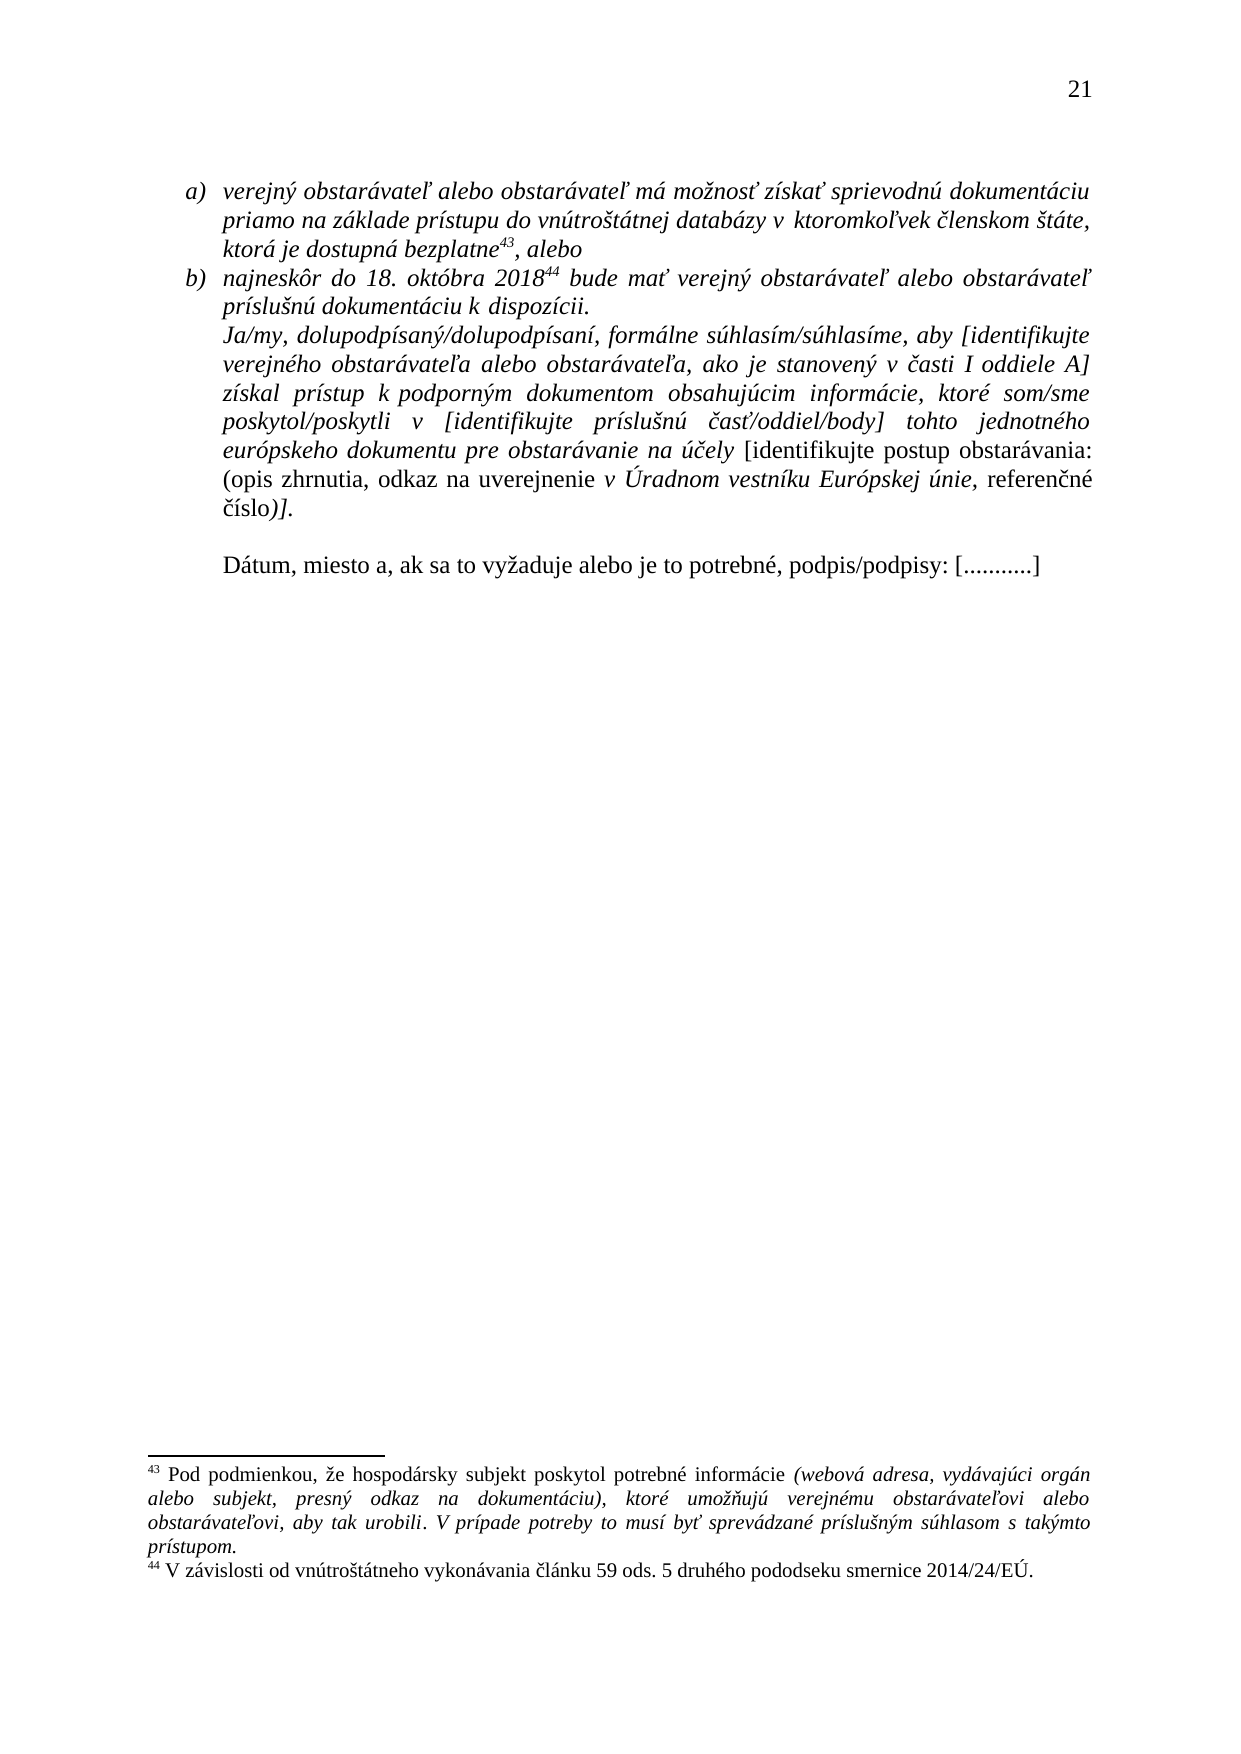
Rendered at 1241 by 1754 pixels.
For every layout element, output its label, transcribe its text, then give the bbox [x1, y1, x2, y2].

list Dátum, miesto a, ak sa to vyžaduje alebo je to potrebné, podpis/podpisy: [...........] [223, 550, 1093, 579]
list Ja/my, dolupodpísaný/dolupodpísaní, formálne súhlasím/súhlasíme, aby [identifikujte verejného obstarávateľa alebo obstarávateľa, ako je stanovený v časti I oddiele A] získal prístup k podporným dokumentom obsahujúcim informácie, ktoré som/sme poskytol/poskytli v [identifikujte príslušnú časť/oddiel/body] tohto jednotného európskeho dokumentu pre obstarávanie na účely [identifikujte postup obstarávania: (opis zhrnutia, odkaz na uverejnenie v Úradnom vestníku Európskej únie, referenčné číslo)]. [223, 320, 1093, 521]
list najneskôr do 18. októbra 2018 bude mať verejný obstarávateľ alebo obstarávateľ príslušnú dokumentáciu k dispozícii. [185, 263, 1093, 320]
list verejný obstarávateľ alebo obstarávateľ má možnosť získať sprievodnú dokumentáciu priamo na základe prístupu do vnútroštátnej databázy v ktoromkoľvek členskom štáte, ktorá je dostupná bezplatne, alebo [185, 176, 1093, 263]
